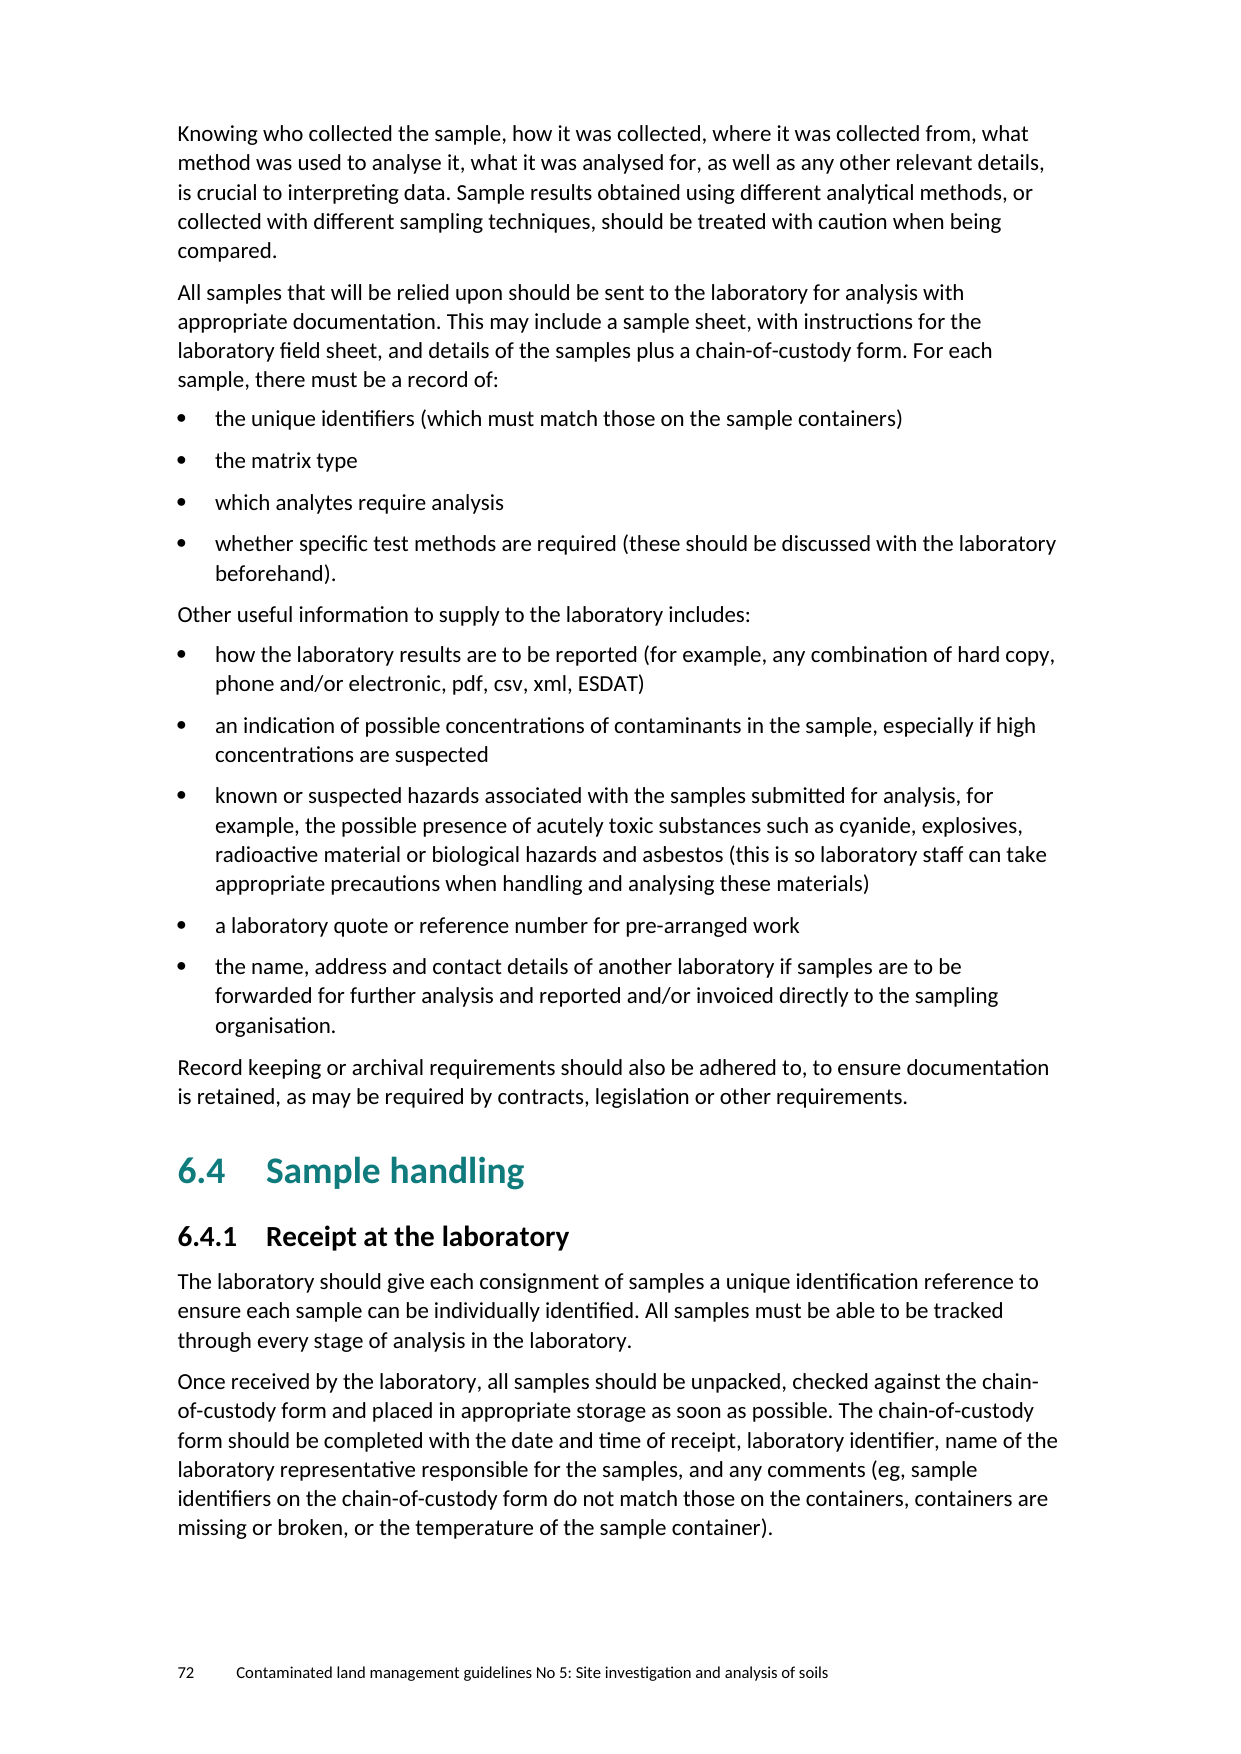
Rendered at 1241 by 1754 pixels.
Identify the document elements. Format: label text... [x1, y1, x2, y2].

list a laboratory quote or reference number for pre-arranged work [177, 910, 1063, 939]
list known or suspected hazards associated with the samples submitted for analysis, for example, the possible presence of acutely toxic substances such as cyanide, explosives, radioactive material or biological hazards and asbestos (this is so laboratory staff can take appropriate precautions when handling and analysing these materials) [177, 781, 1063, 897]
list whether specific test methods are required (these should be discussed with the laboratory beforehand). [177, 528, 1063, 587]
text The laboratory should give each consignment of samples a unique identification reference to ensure each sample can be individually identified. All samples must be able to be tracked through every stage of analysis in the laboratory. [177, 1266, 1063, 1354]
list the name, address and contact details of another laboratory if samples are to be forwarded for further analysis and reported and/or invoiced directly to the sampling organisation. [177, 951, 1063, 1039]
list how the laboratory results are to be reported (for example, any combination of hard copy, phone and/or electronic, pdf, csv, xml, ESDAT) [177, 639, 1063, 697]
text Record keeping or archival requirements should also be adhered to, to ensure documentation is retained, as may be required by contracts, legislation or other requirements. [177, 1051, 1063, 1110]
list the unique identifiers (which must match those on the sample containers) [177, 403, 1063, 433]
text Once received by the laboratory, all samples should be unpacked, checked against the chain-of-custody form and placed in appropriate storage as soon as possible. The chain-of-custody form should be completed with the date and time of receipt, laboratory identifier, name of the laboratory representative responsible for the samples, and any comments (eg, sample identifiers on the chain-of-custody form do not match those on the containers, containers are missing or broken, or the temperature of the sample container). [177, 1366, 1063, 1541]
text Knowing who collected the sample, how it was collected, where it was collected from, what method was used to analyse it, what it was analysed for, as well as any other relevant details, is crucial to interpreting data. Sample results obtained using different analytical methods, or collected with different sampling techniques, should be treated with caution when being compared. [177, 118, 1063, 264]
list which analytes require analysis [177, 487, 1063, 516]
text Other useful information to supply to the laboratory includes: [177, 599, 1063, 628]
subtitle 6.4.1 Receipt at the laboratory [177, 1218, 1063, 1254]
text All samples that will be relied upon should be sent to the laboratory for analysis with appropriate documentation. This may include a sample sheet, with instructions for the laboratory field sheet, and details of the samples plus a chain-of-custody form. For each sample, there must be a record of: [177, 276, 1063, 393]
list an indication of possible concentrations of contaminants in the sample, especially if high concentrations are suspected [177, 710, 1063, 768]
subtitle 6.4 Sample handling [177, 1147, 1063, 1193]
list the matrix type [177, 445, 1063, 474]
